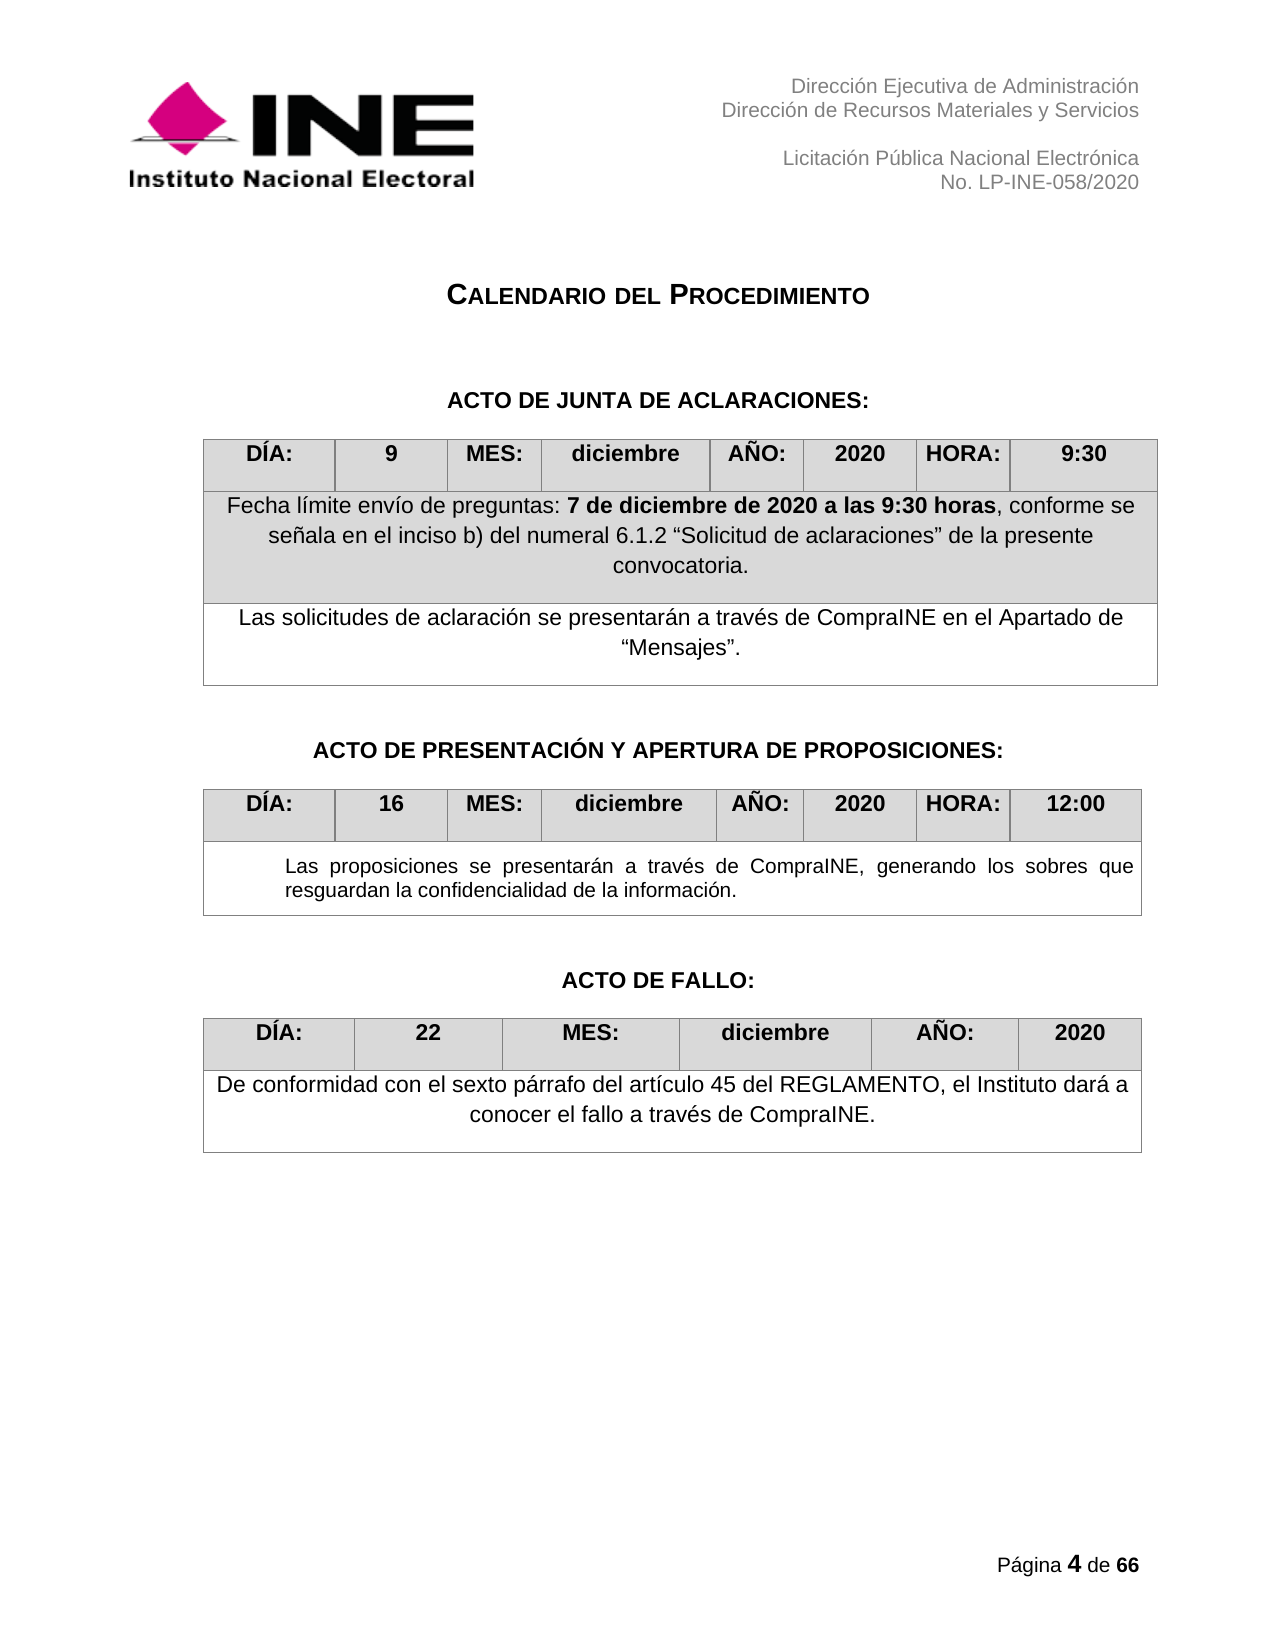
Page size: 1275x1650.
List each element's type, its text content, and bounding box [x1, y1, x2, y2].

table_header HORA: [917, 790, 1009, 841]
text ACTO DE PRESENTACIÓN Y APERTURA DE PROPOSICIONES: [177, 737, 1139, 764]
table_header MES: [448, 790, 541, 841]
table_header AÑO: [717, 790, 803, 841]
text Calendario del Procedimiento [177, 277, 1139, 311]
table_header AÑO: [711, 440, 803, 491]
table_header 12:00 [1011, 790, 1141, 841]
table_header 22 [355, 1019, 502, 1070]
table_cell De conformidad con el sexto párrafo del artículo 45 del REGLAMENTO, el Instituto dará a conocer el fallo a través de CompraINE. [204, 1071, 1141, 1152]
table_header HORA: [917, 440, 1009, 491]
table_cell Las solicitudes de aclaración se presentarán a través de CompraINE en el Apartado de “Mensajes”. [204, 604, 1157, 685]
table_header MES: [503, 1019, 679, 1070]
table_header 2020 [804, 790, 916, 841]
table_header 2020 [804, 440, 916, 491]
table_header AÑO: [872, 1019, 1018, 1070]
table_header DÍA: [204, 1019, 354, 1070]
table_header 16 [336, 790, 447, 841]
table_header DÍA: [204, 440, 334, 491]
table_header 9:30 [1011, 440, 1157, 491]
text ACTO DE JUNTA DE ACLARACIONES: [177, 387, 1139, 414]
table_cell Fecha límite envío de preguntas: 7 de diciembre de 2020 a las 9:30 horas, conforme se señala en el inciso b) del numeral 6.1.2 “Solicitud de aclaraciones” de la presente convocatoria. [204, 492, 1157, 603]
table_header 9 [336, 440, 447, 491]
table_header diciembre [680, 1019, 871, 1070]
table_header DÍA: [204, 790, 334, 841]
table_cell Las proposiciones se presentarán a través de CompraINE, generando los sobres que resguardan la confidencialidad de la información. [204, 842, 1141, 914]
text ACTO DE FALLO: [177, 967, 1139, 993]
picture [129, 82, 474, 187]
table_header diciembre [542, 440, 709, 491]
table_header diciembre [542, 790, 716, 841]
table_header 2020 [1019, 1019, 1141, 1070]
table_header MES: [448, 440, 541, 491]
